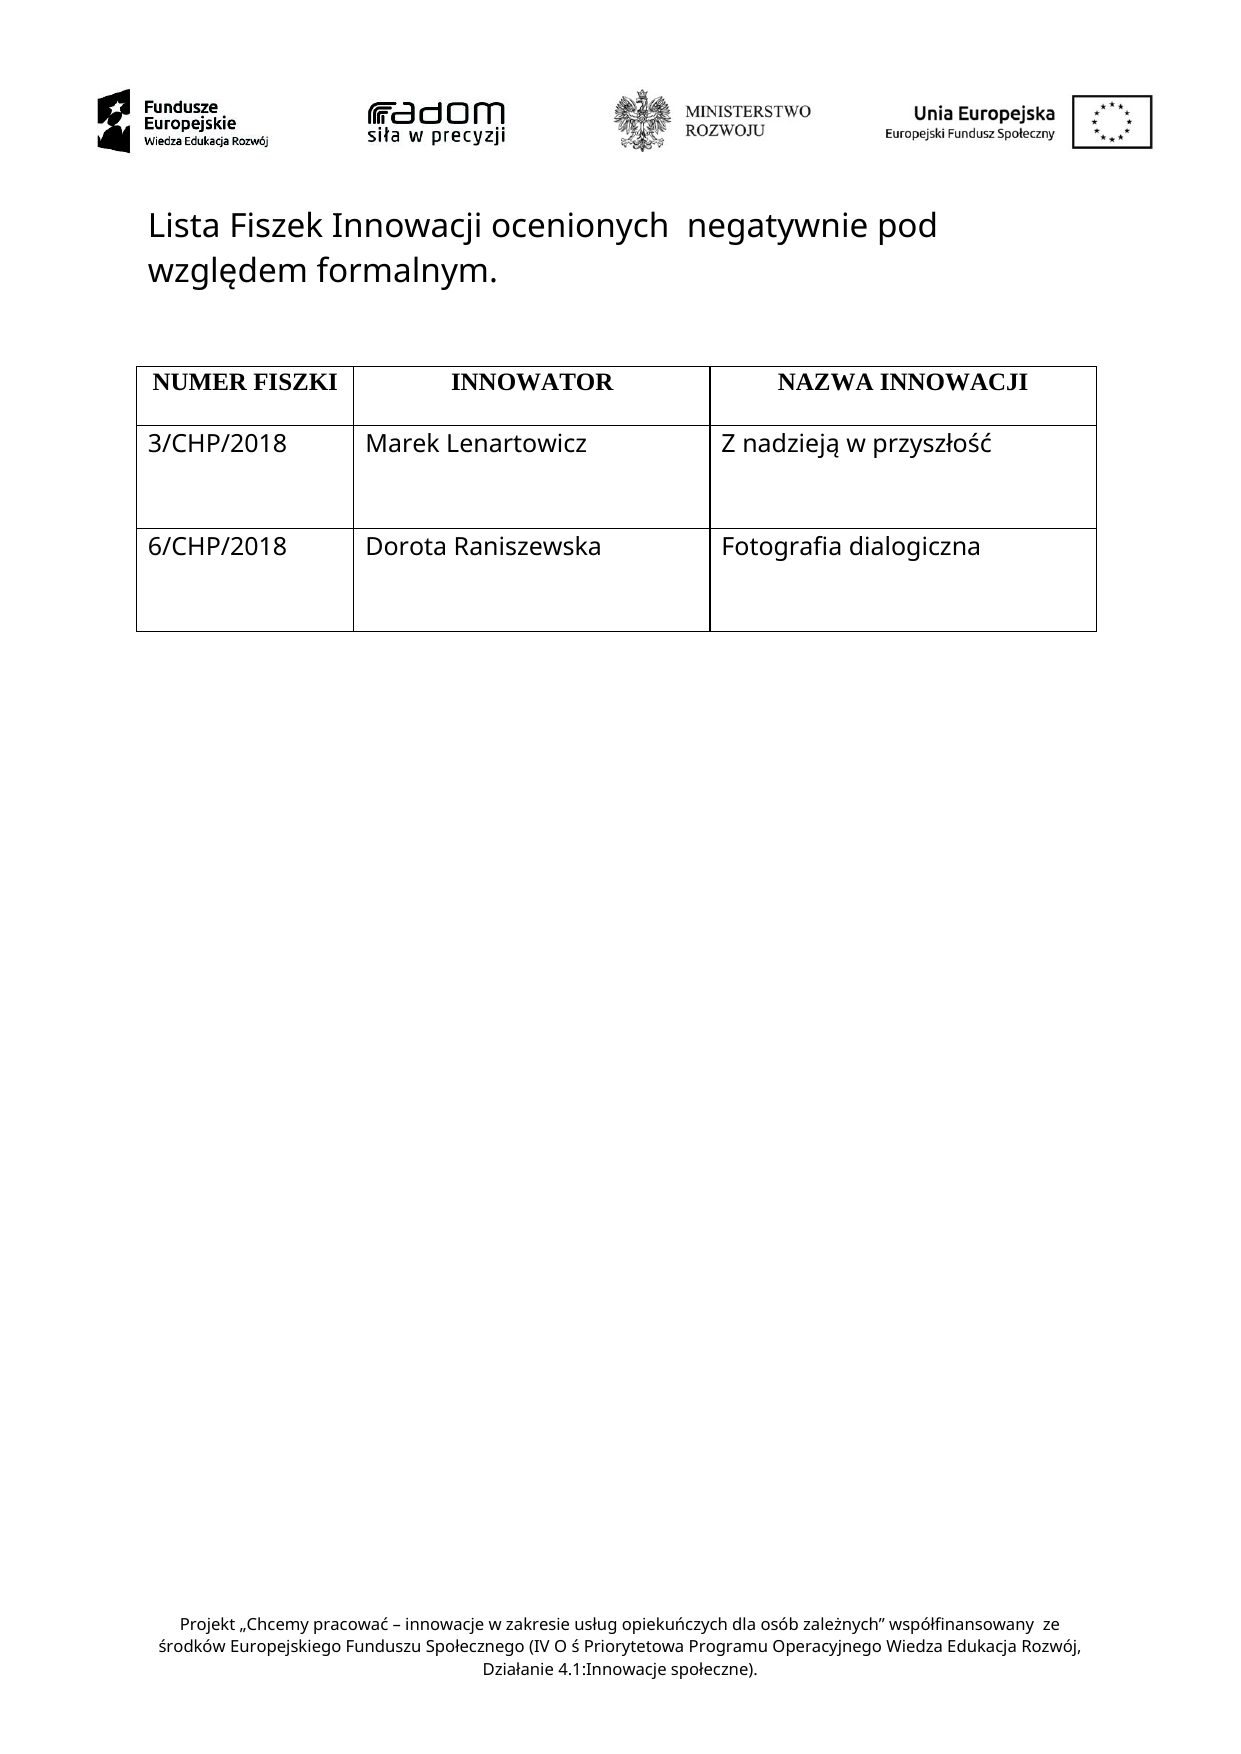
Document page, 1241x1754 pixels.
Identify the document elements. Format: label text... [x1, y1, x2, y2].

text Lista Fiszek Innowacji ocenionych negatywnie pod względem formalnym. [148, 202, 1093, 292]
table_cell Fotografia dialogiczna [711, 529, 1096, 631]
table_cell Dorota Raniszewska [354, 529, 709, 631]
picture [14, 28, 1231, 202]
table_cell 3/CHP/2018 [137, 426, 353, 528]
table_cell 6/CHP/2018 [137, 529, 353, 631]
table_header NUMER FISZKI [137, 367, 353, 424]
table_cell Z nadzieją w przyszłość [711, 426, 1096, 528]
table_cell Marek Lenartowicz [354, 426, 709, 528]
table_header NAZWA INNOWACJI [711, 367, 1096, 424]
table_header INNOWATOR [354, 367, 709, 424]
